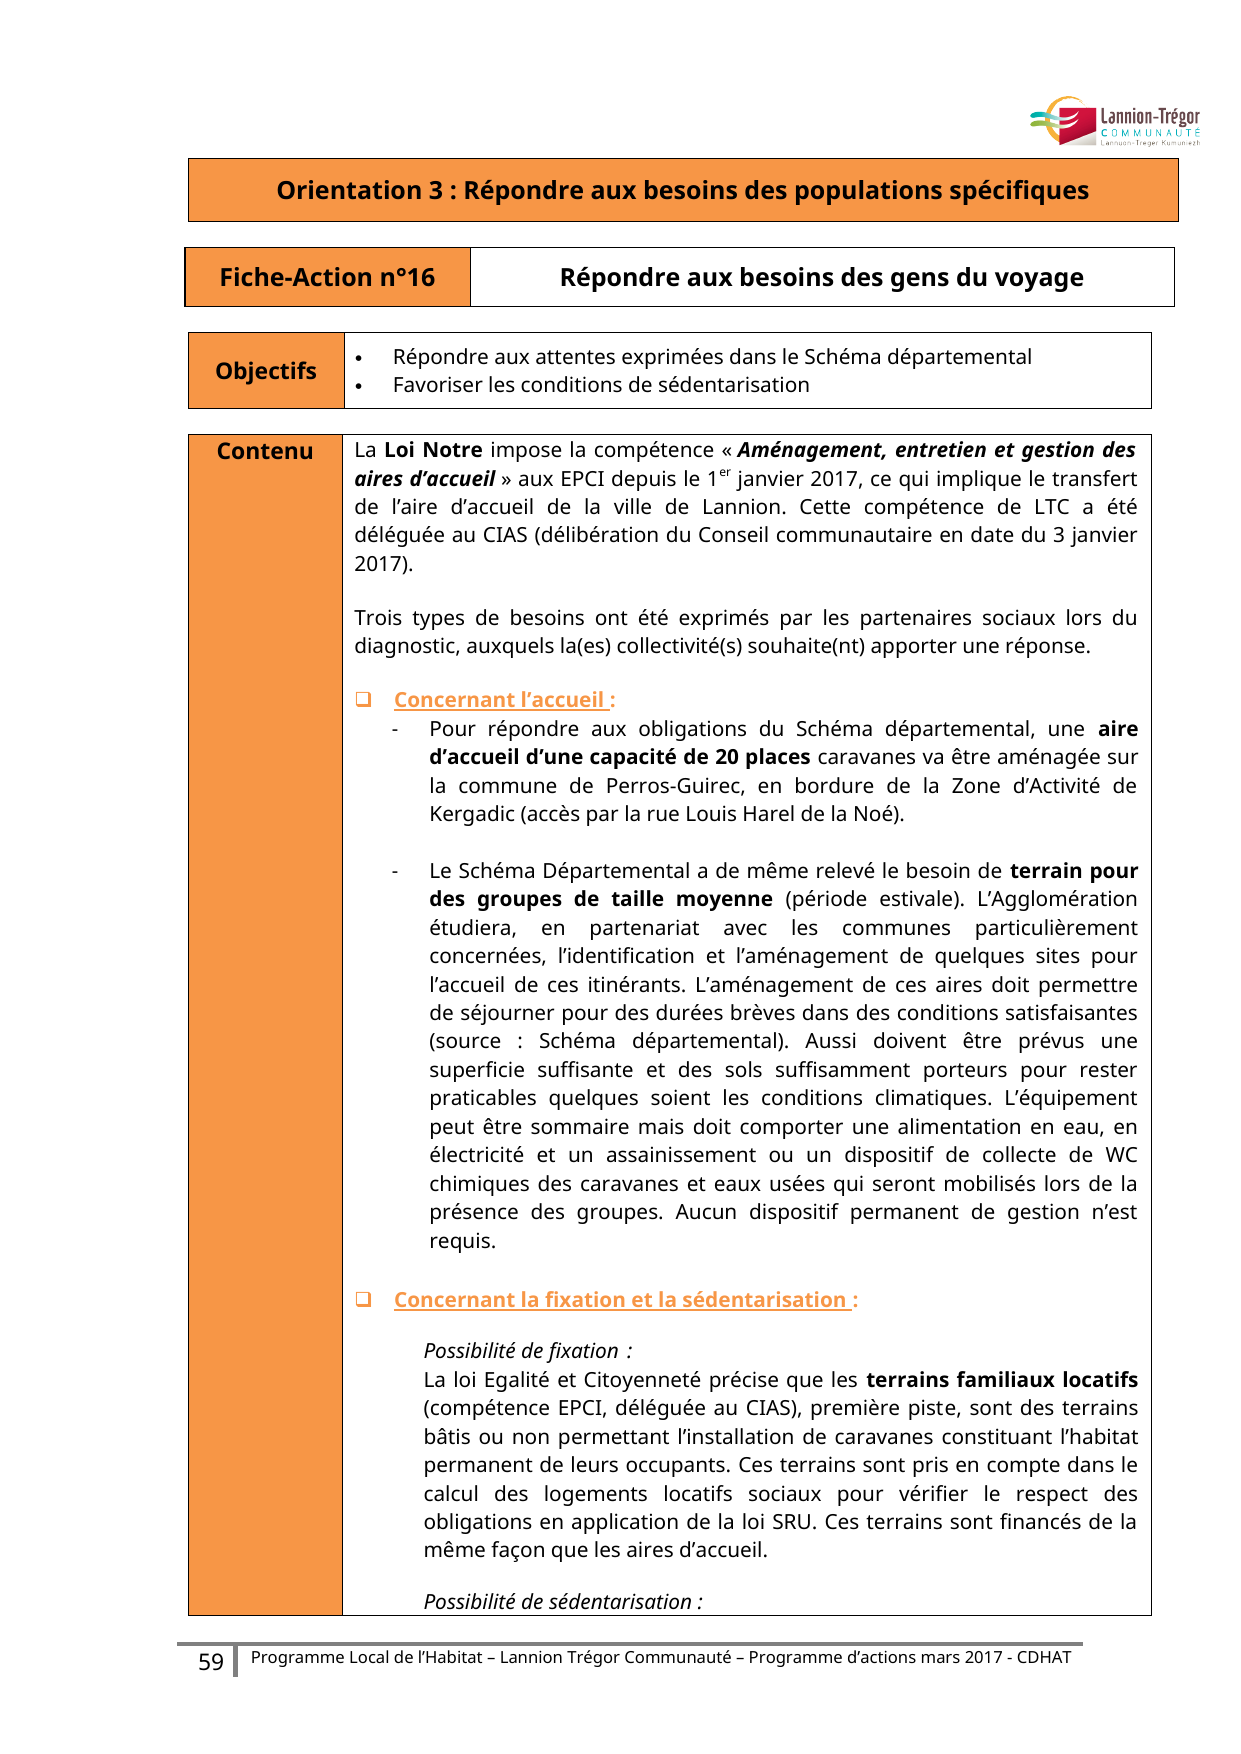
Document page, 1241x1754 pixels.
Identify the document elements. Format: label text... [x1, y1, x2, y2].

picture [1029, 96, 1200, 147]
table_header Objectifs [189, 333, 344, 408]
table_header Contenu [189, 435, 342, 1615]
table_header Répondre aux attentes exprimées dans le Schéma départemental Favoriser les conditions de sédentarisation [345, 333, 1151, 408]
table_header Répondre aux besoins des gens du voyage [471, 248, 1174, 306]
table_header Orientation 3 : Répondre aux besoins des populations spécifiques [189, 159, 1178, 221]
table_header Fiche-Action n°16 [186, 248, 470, 306]
